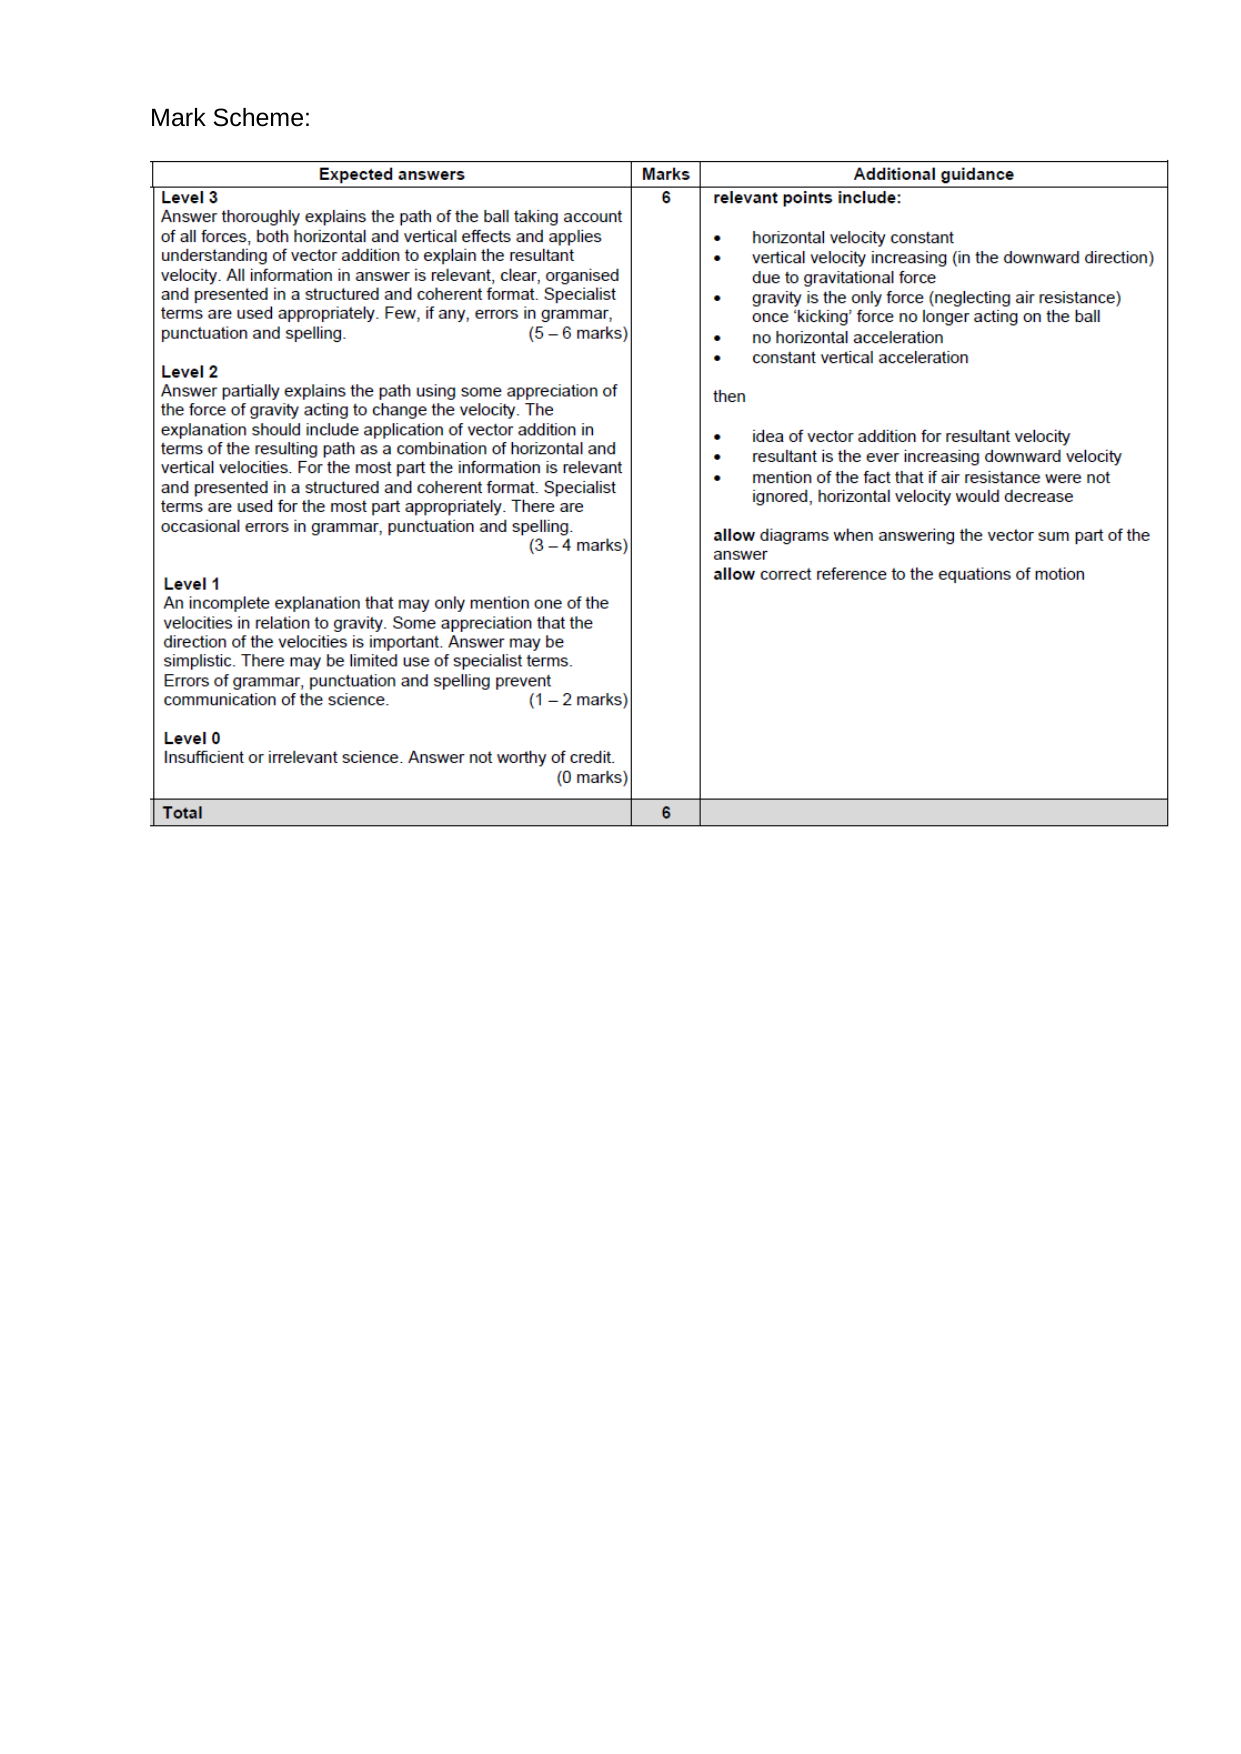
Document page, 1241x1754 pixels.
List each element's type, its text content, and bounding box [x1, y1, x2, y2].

picture [150, 157, 1179, 834]
text Mark Scheme: [150, 103, 1090, 132]
